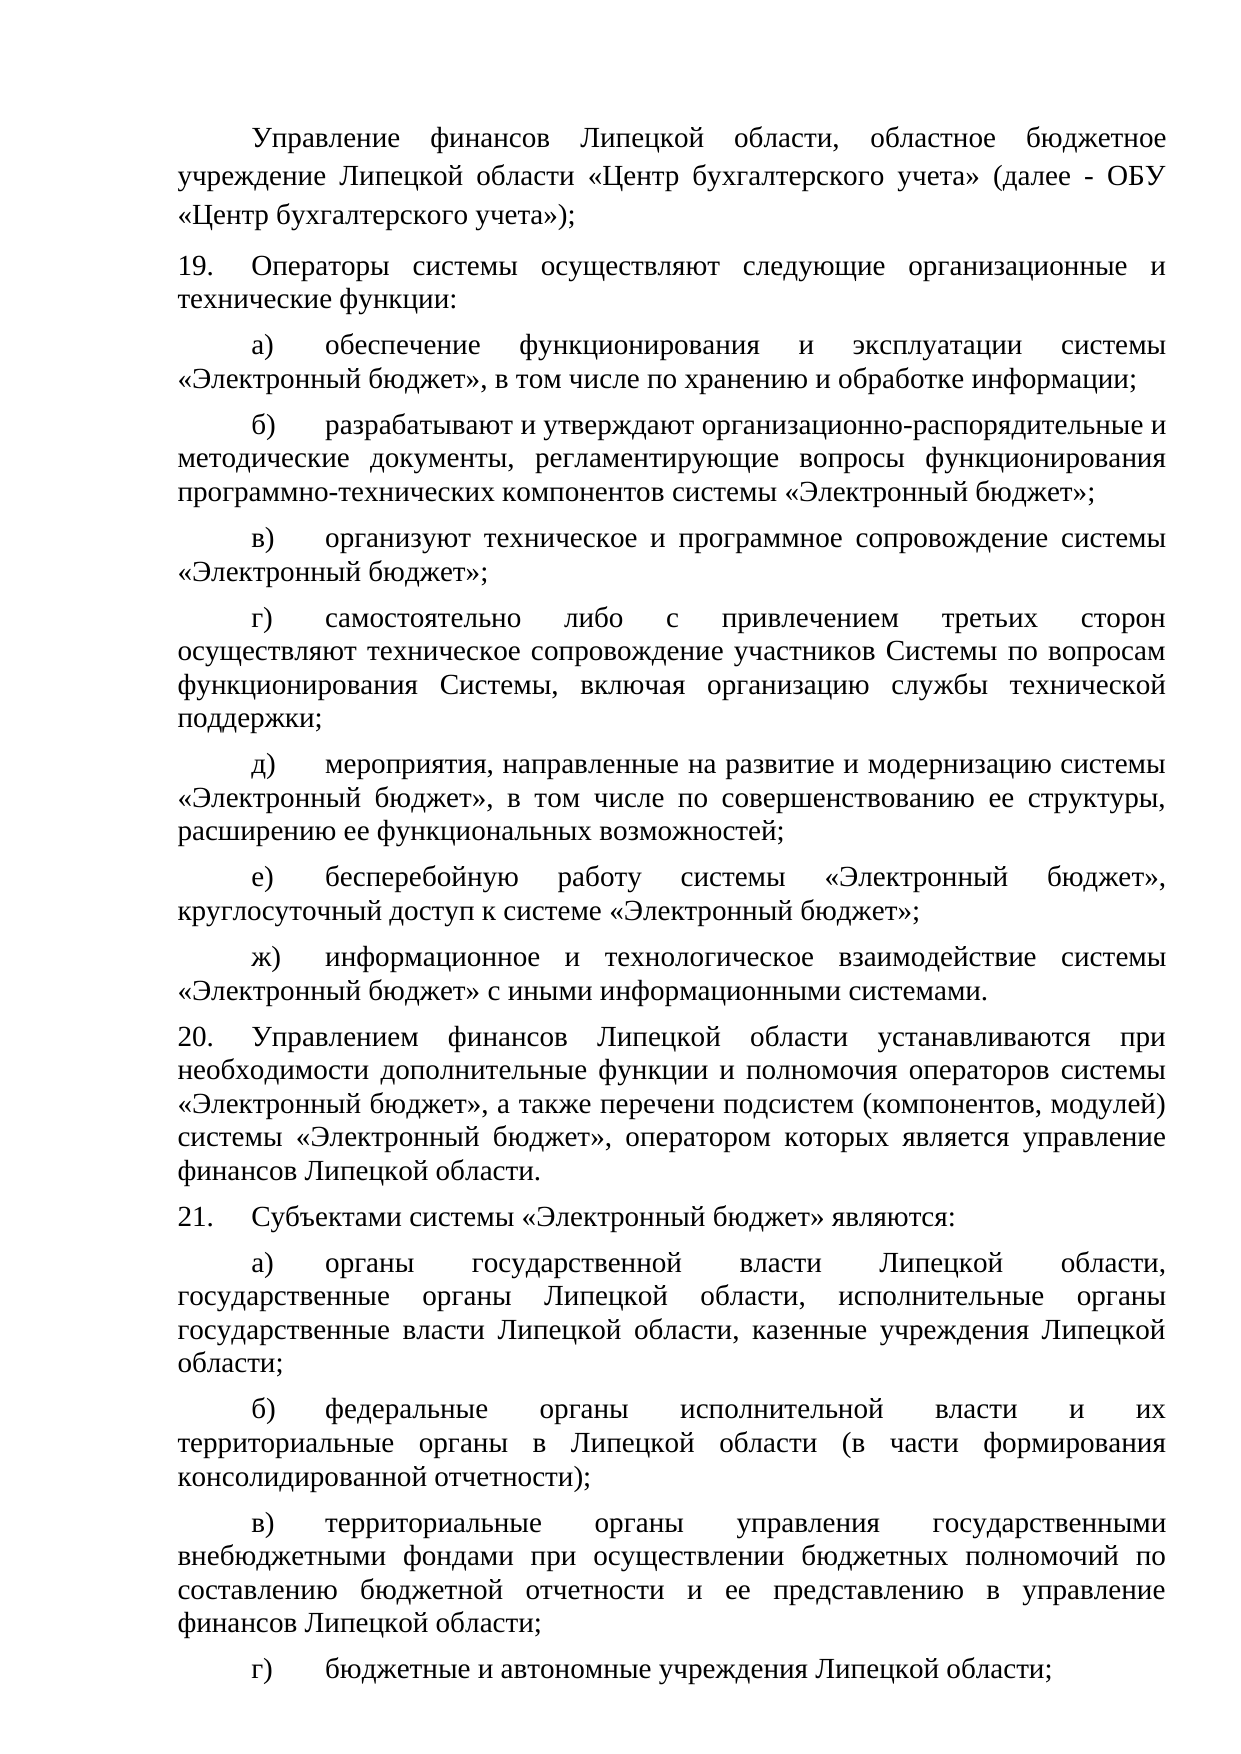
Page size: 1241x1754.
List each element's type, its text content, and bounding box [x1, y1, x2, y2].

text Субъектами системы «Электронный бюджет» являются: [177, 1199, 1167, 1232]
list мероприятия, направленные на развитие и модернизацию системы «Электронный бюджет», в том числе по совершенствованию ее структуры, расширению ее функциональных возможностей; [177, 746, 1167, 847]
list организуют техническое и программное сопровождение системы «Электронный бюджет»; [177, 520, 1167, 587]
list разрабатывают и утверждают организационно-распорядительные и методические документы, регламентирующие вопросы функционирования программно-технических компонентов системы «Электронный бюджет»; [177, 407, 1167, 508]
list информационное и технологическое взаимодействие системы «Электронный бюджет» с иными информационными системами. [177, 939, 1167, 1006]
list обеспечение функционирования и эксплуатации системы «Электронный бюджет», в том числе по хранению и обработке информации; [177, 327, 1167, 394]
text Операторы системы осуществляют следующие организационные и технические функции: [177, 248, 1167, 315]
list бюджетные и автономные учреждения Липецкой области; [177, 1651, 1167, 1685]
list бесперебойную работу системы «Электронный бюджет», круглосуточный доступ к системе «Электронный бюджет»; [177, 859, 1167, 927]
list федеральные органы исполнительной власти и их территориальные органы в Липецкой области (в части формирования консолидированной отчетности); [177, 1392, 1167, 1492]
list самостоятельно либо с привлечением третьих сторон осуществляют техническое сопровождение участников Системы по вопросам функционирования Системы, включая организацию службы технической поддержки; [177, 600, 1167, 734]
list органы государственной власти Липецкой области, государственные органы Липецкой области, исполнительные органы государственные власти Липецкой области, казенные учреждения Липецкой области; [177, 1245, 1167, 1379]
text Управлением финансов Липецкой области устанавливаются при необходимости дополнительные функции и полномочия операторов системы «Электронный бюджет», а также перечени подсистем (компонентов, модулей) системы «Электронный бюджет», оператором которых является управление финансов Липецкой области. [177, 1019, 1167, 1186]
text Управление финансов Липецкой области, областное бюджетное учреждение Липецкой области «Центр бухгалтерского учета» (далее - ОБУ «Центр бухгалтерского учета»); [177, 120, 1167, 230]
list территориальные органы управления государственными внебюджетными фондами при осуществлении бюджетных полномочий по составлению бюджетной отчетности и ее представлению в управление финансов Липецкой области; [177, 1505, 1167, 1639]
